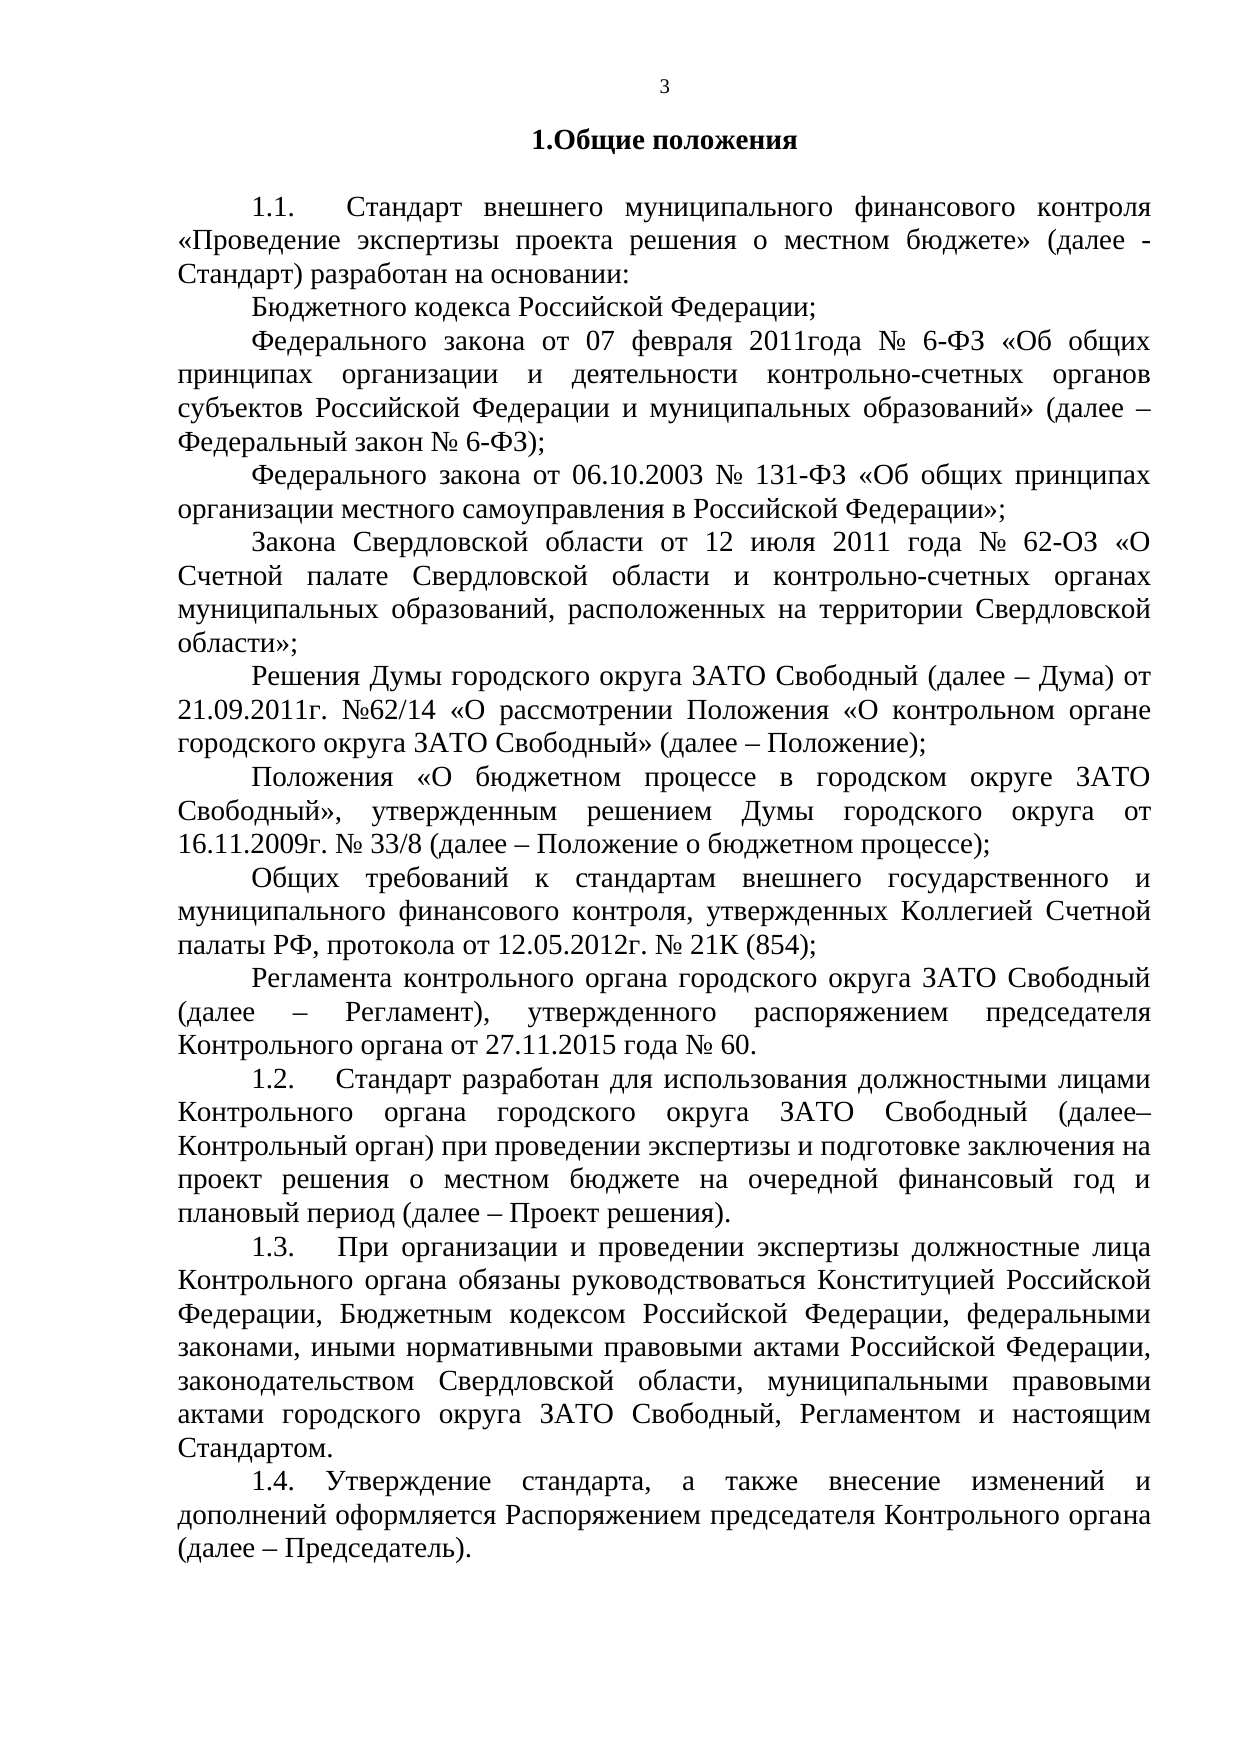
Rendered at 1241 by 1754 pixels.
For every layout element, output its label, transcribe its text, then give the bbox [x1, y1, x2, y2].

text Федерального закона от 07 февраля 2011года № 6-ФЗ «Об общих принципах организации и деятельности контрольно-счетных органов субъектов Российской Федерации и муниципальных образований» (далее – Федеральный закон № 6-ФЗ); [177, 323, 1152, 457]
text Федерального закона от 06.10.2003 № 131-ФЗ «Об общих принципах организации местного самоуправления в Российской Федерации»; [177, 457, 1152, 524]
text Бюджетного кодекса Российской Федерации; [177, 289, 1152, 323]
text 1.2. Стандарт разработан для использования должностными лицами Контрольного органа городского округа ЗАТО Свободный (далее–Контрольный орган) при проведении экспертизы и подготовке заключения на проект решения о местном бюджете на очередной финансовый год и плановый период (далее – Проект решения). [177, 1061, 1152, 1229]
text Закона Свердловской области от 12 июля 2011 года № 62-ОЗ «О Счетной палате Свердловской области и контрольно-счетных органах муниципальных образований, расположенных на территории Свердловской области»; [177, 524, 1152, 658]
text 1.4. Утверждение стандарта, а также внесение изменений и дополнений оформляется Распоряжением председателя Контрольного органа (далее – Председатель). [177, 1463, 1152, 1564]
text Регламента контрольного органа городского округа ЗАТО Свободный (далее – Регламент), утвержденного распоряжением председателя Контрольного органа от 27.11.2015 года № 60. [177, 960, 1152, 1061]
text Общих требований к стандартам внешнего государственного и муниципального финансового контроля, утвержденных Коллегией Счетной палаты РФ, протокола от 12.05.2012г. № 21К (854); [177, 860, 1152, 960]
text 1.1. Стандарт внешнего муниципального финансового контроля «Проведение экспертизы проекта решения о местном бюджете» (далее - Стандарт) разработан на основании: [177, 189, 1152, 289]
text 1.Общие положения [177, 122, 1152, 155]
text Положения «О бюджетном процессе в городском округе ЗАТО Свободный», утвержденным решением Думы городского округа от 16.11.2009г. № 33/8 (далее – Положение о бюджетном процессе); [177, 759, 1152, 860]
text Решения Думы городского округа ЗАТО Свободный (далее – Дума) от 21.09.2011г. №62/14 «О рассмотрении Положения «О контрольном органе городского округа ЗАТО Свободный» (далее – Положение); [177, 658, 1152, 759]
text 1.3. При организации и проведении экспертизы должностные лица Контрольного органа обязаны руководствоваться Конституцией Российской Федерации, Бюджетным кодексом Российской Федерации, федеральными законами, иными нормативными правовыми актами Российской Федерации, законодательством Свердловской области, муниципальными правовыми актами городского округа ЗАТО Свободный, Регламентом и настоящим Стандартом. [177, 1229, 1152, 1463]
